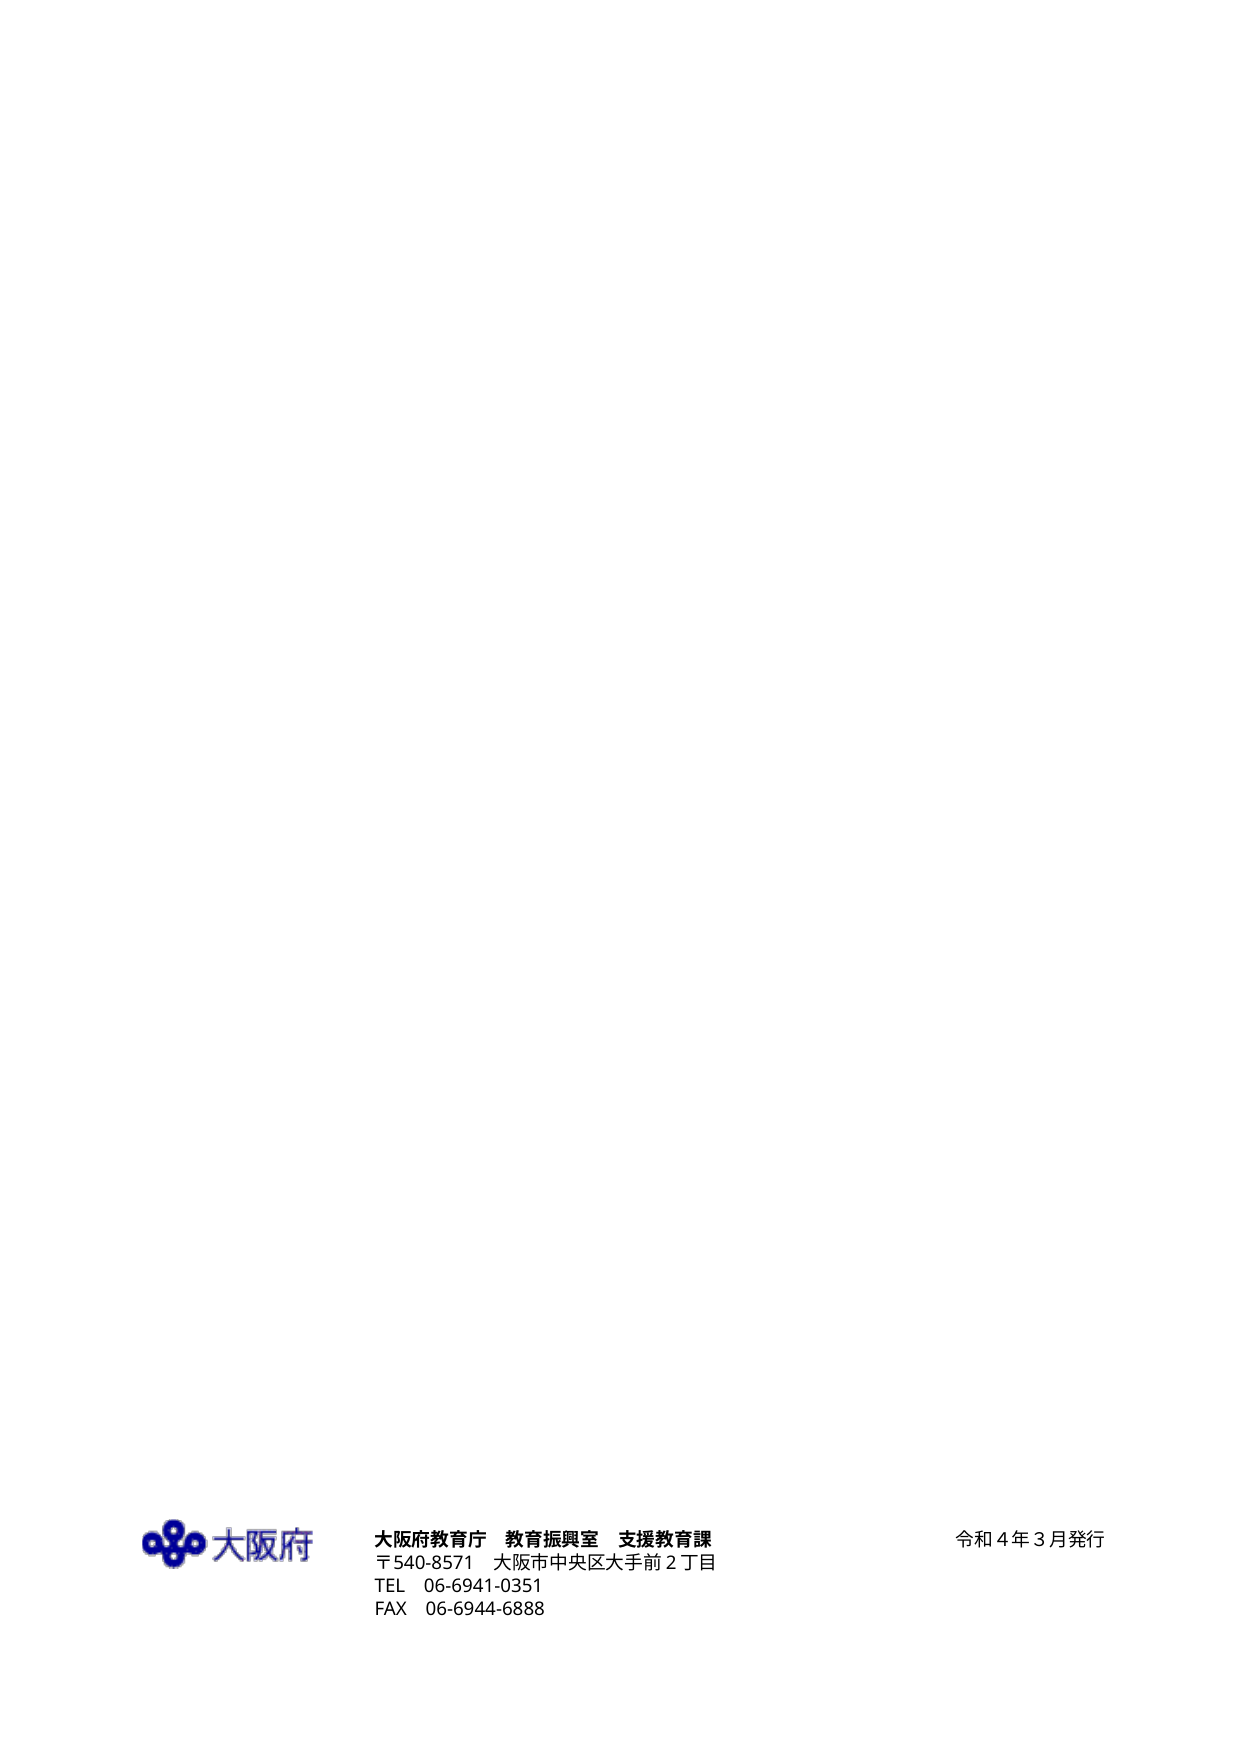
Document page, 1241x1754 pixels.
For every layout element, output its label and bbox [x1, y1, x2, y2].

picture [142, 1519, 313, 1569]
